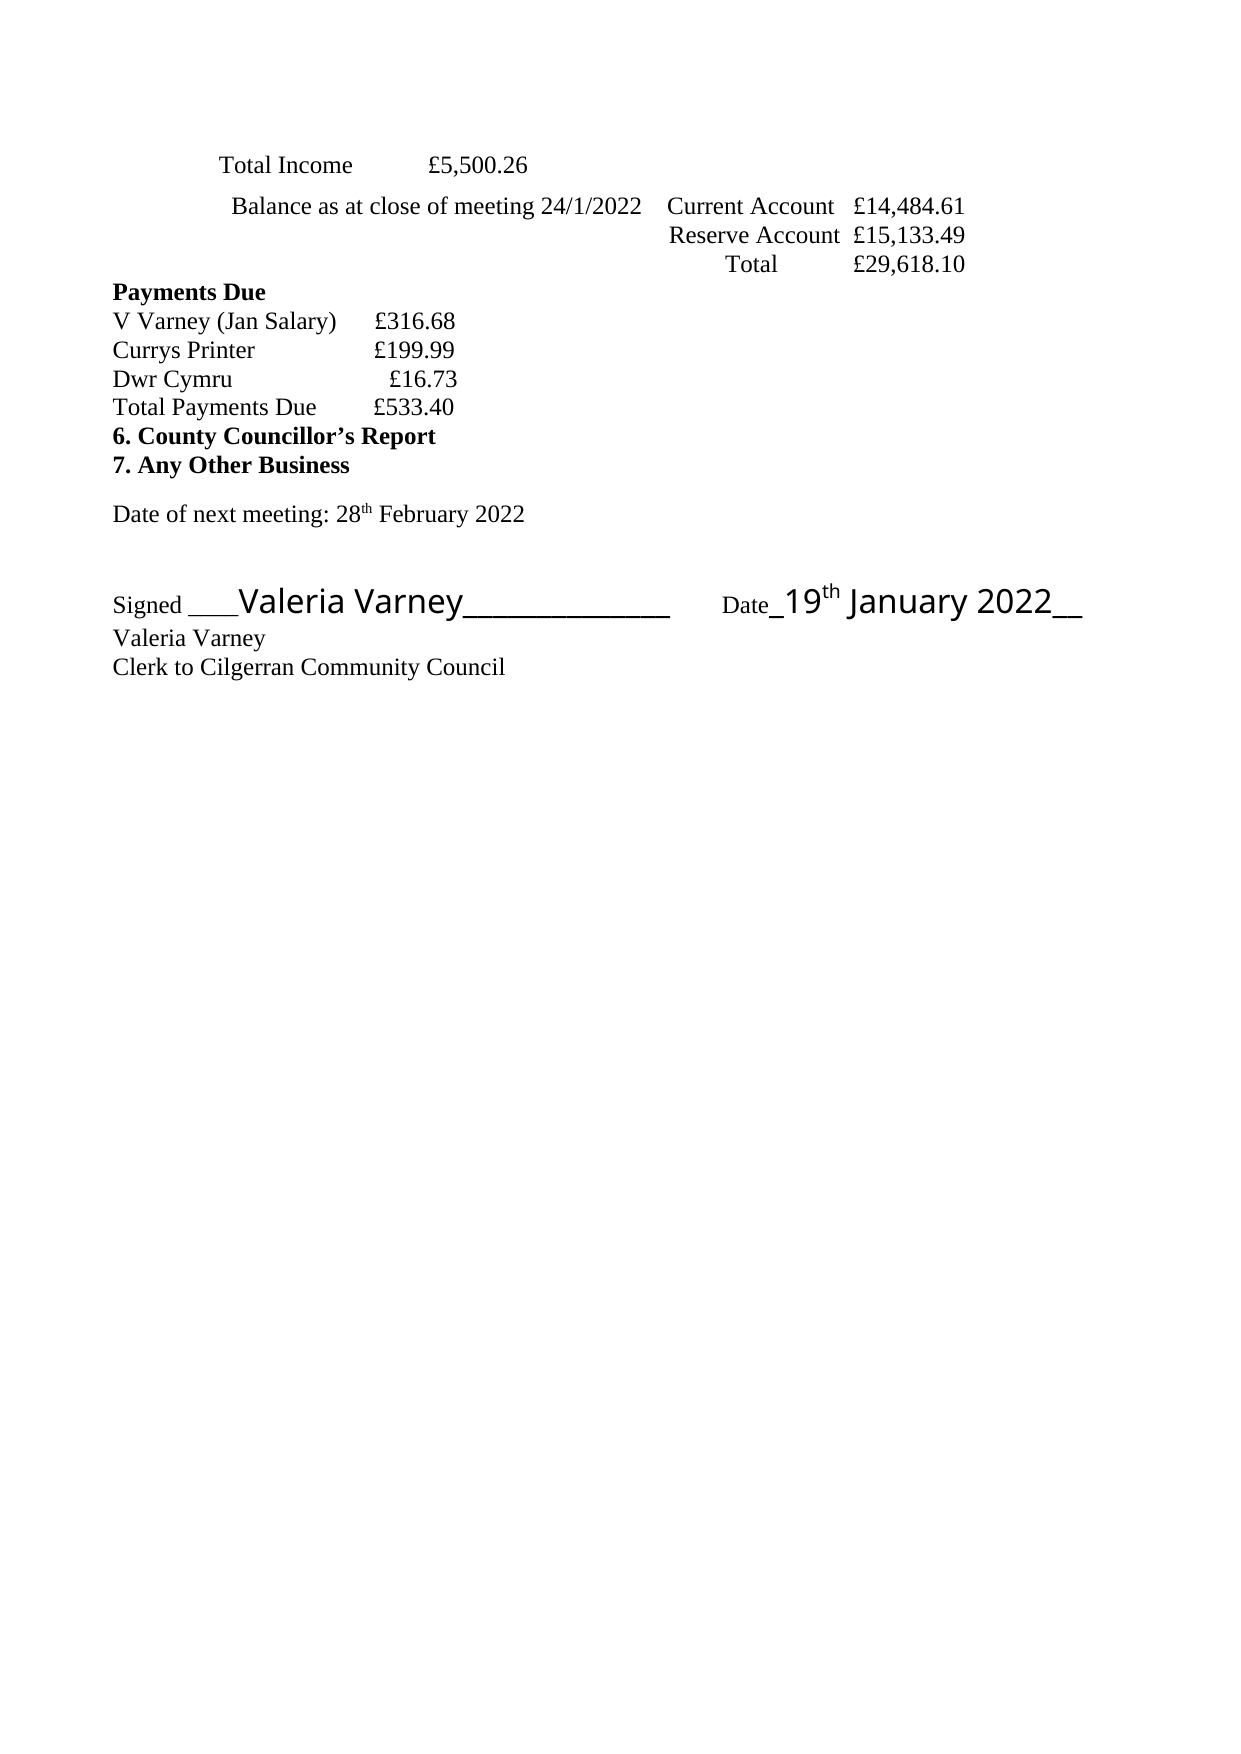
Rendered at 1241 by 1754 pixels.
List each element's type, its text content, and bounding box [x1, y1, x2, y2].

text Total £29,618.10 [112, 249, 1128, 277]
text 6. County Councillor’s Report [112, 421, 1128, 450]
text Signed ____Valeria Varney______________ Date_19th January 2022__ [112, 578, 1128, 623]
text Payments Due [112, 277, 1128, 306]
text Dwr Cymru £16.73 [112, 364, 1128, 392]
text Balance as at close of meeting 24/1/2022 Current Account £14,484.61 [112, 191, 1128, 220]
text V Varney (Jan Salary) £316.68 [112, 306, 1128, 335]
text Total Income £5,500.26 [112, 150, 1128, 179]
text Total Payments Due £533.40 [112, 392, 1128, 421]
text Date of next meeting: 28th February 2022 [112, 499, 1128, 528]
text 7. Any Other Business [112, 450, 1128, 479]
text Clerk to Cilgerran Community Council [112, 652, 1128, 681]
text Reserve Account £15,133.49 [112, 220, 1128, 249]
text Currys Printer £199.99 [112, 335, 1128, 364]
text Valeria Varney [112, 623, 1128, 652]
